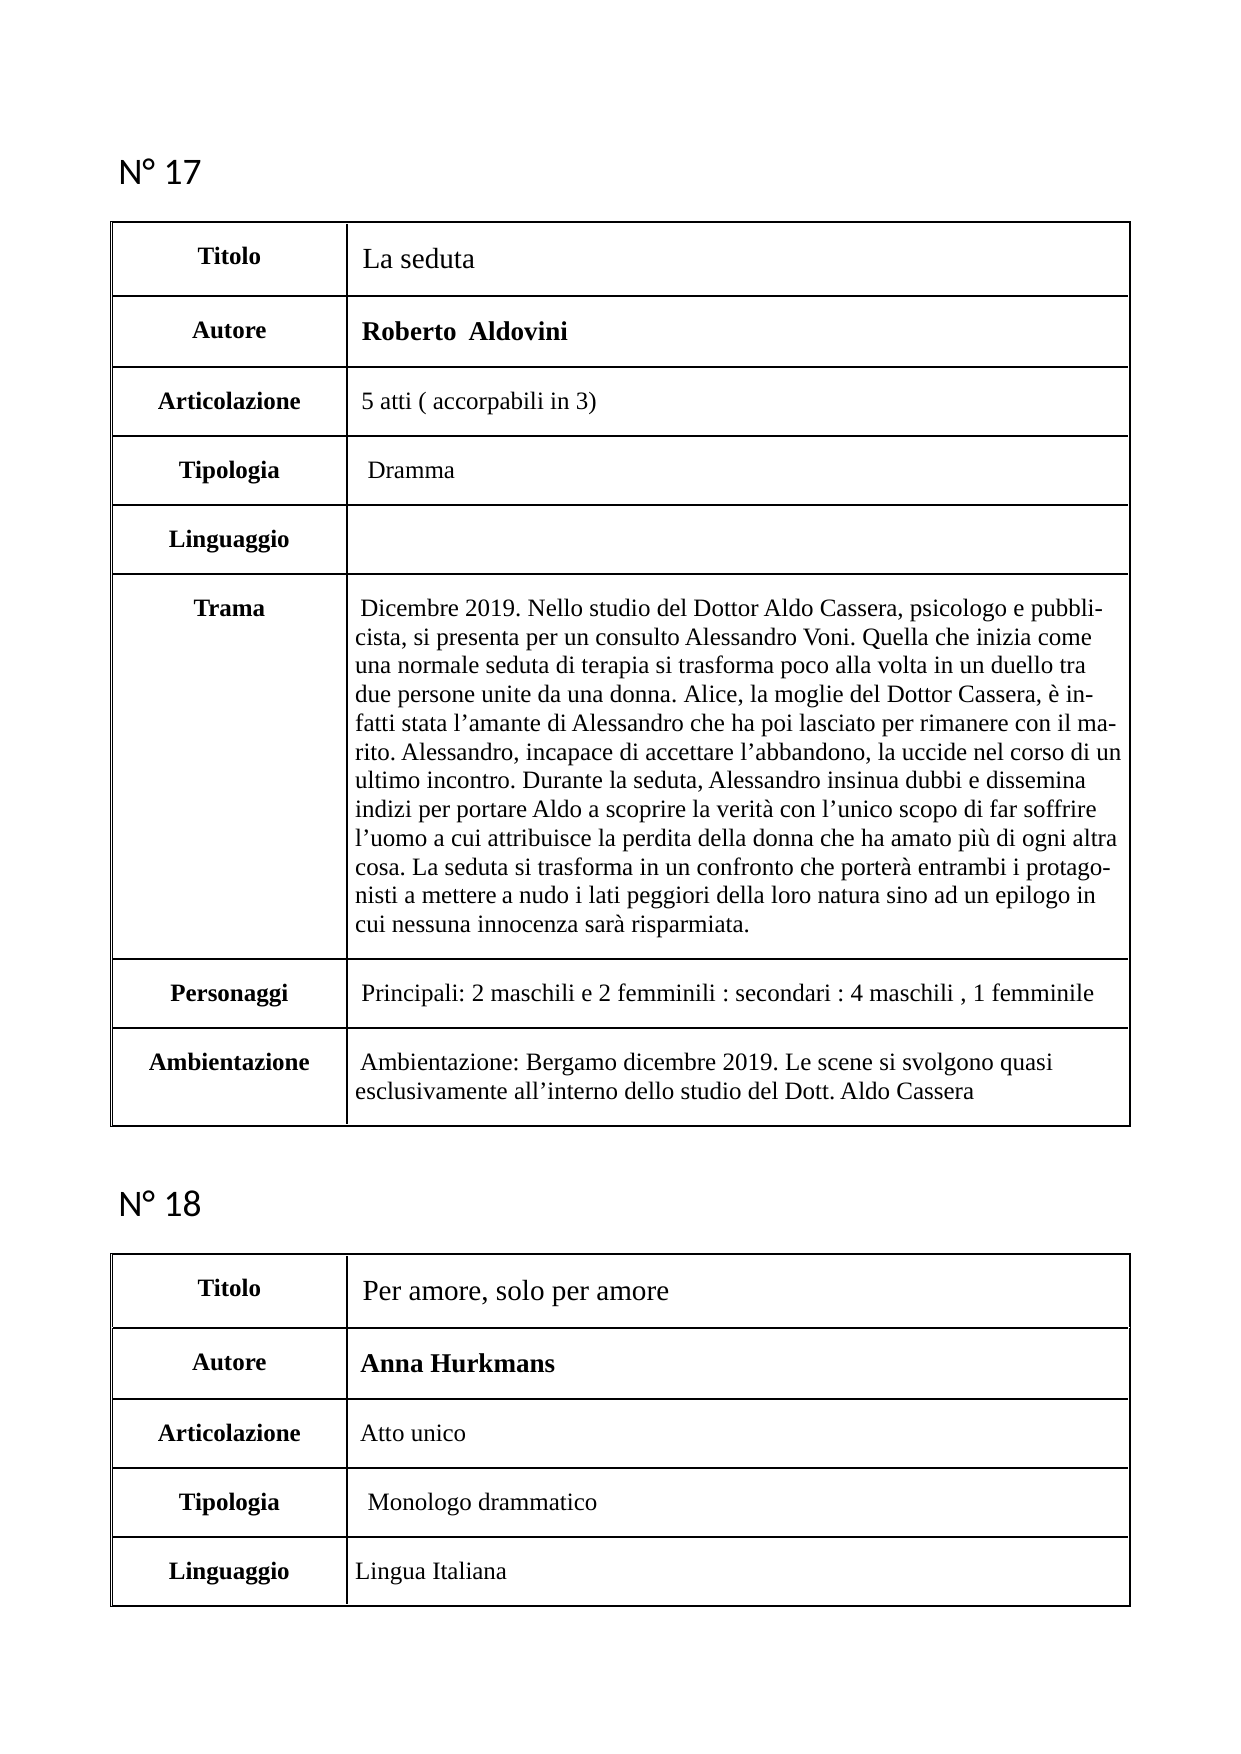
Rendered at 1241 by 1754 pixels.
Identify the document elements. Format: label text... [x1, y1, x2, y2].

table_header La seduta [348, 223, 1129, 295]
table_header Titolo [113, 1255, 346, 1327]
text N° 17 [118, 148, 1122, 193]
table_header Titolo [113, 223, 346, 295]
table_cell [348, 504, 1129, 573]
table_cell Autore [113, 1329, 346, 1398]
table_cell Ambientazione: Bergamo dicembre 2019. Le scene si svolgono quasi esclusivamente all’interno dello studio del Dott. Aldo Cassera [347, 1027, 1129, 1125]
table_cell 5 atti ( accorpabili in 3) [348, 366, 1129, 435]
text N° 18 [118, 1179, 1122, 1225]
table_cell Personaggi [113, 960, 346, 1027]
table_cell Articolazione [113, 368, 346, 435]
table_header Per amore, solo per amore [348, 1255, 1129, 1327]
table_cell Atto unico [348, 1398, 1129, 1467]
table_cell Autore [113, 297, 346, 366]
table_cell Linguaggio [113, 506, 346, 573]
table_cell Monologo drammatico [348, 1467, 1129, 1536]
table_cell Linguaggio [113, 1538, 347, 1605]
table_cell Tipologia [113, 437, 346, 504]
table_cell Trama [113, 575, 346, 958]
table_cell Dramma [348, 435, 1129, 504]
table_cell Articolazione [113, 1400, 346, 1467]
table_cell Principali: 2 maschili e 2 femminili : secondari : 4 maschili , 1 femminile [348, 958, 1129, 1027]
table_cell Roberto Aldovini [348, 295, 1129, 366]
table_cell Anna Hurkmans [348, 1327, 1129, 1398]
table_cell Dicembre 2019. Nello studio del Dottor Aldo Cassera, psicologo e pubbli-cista, si presenta per un consulto Alessandro Voni. Quella che inizia come una normale seduta di terapia si trasforma poco alla volta in un duello tra due persone unite da una donna. Alice, la moglie del Dottor Cassera, è in-fatti stata l’amante di Alessandro che ha poi lasciato per rimanere con il ma-rito. Alessandro, incapace di accettare l’abbandono, la uccide nel corso di un ultimo incontro. Durante la seduta, Alessandro insinua dubbi e dissemina indizi per portare Aldo a scoprire la verità con l’unico scopo di far soffrire l’uomo a cui attribuisce la perdita della donna che ha amato più di ogni altra cosa. La seduta si trasforma in un confronto che porterà entrambi i protago-nisti a mettere a nudo i lati peggiori della loro natura sino ad un epilogo in cui nessuna innocenza sarà risparmiata. [348, 573, 1129, 958]
table_cell Lingua Italiana [347, 1536, 1129, 1605]
table_cell Tipologia [113, 1469, 346, 1536]
table_cell Ambientazione [113, 1029, 347, 1125]
